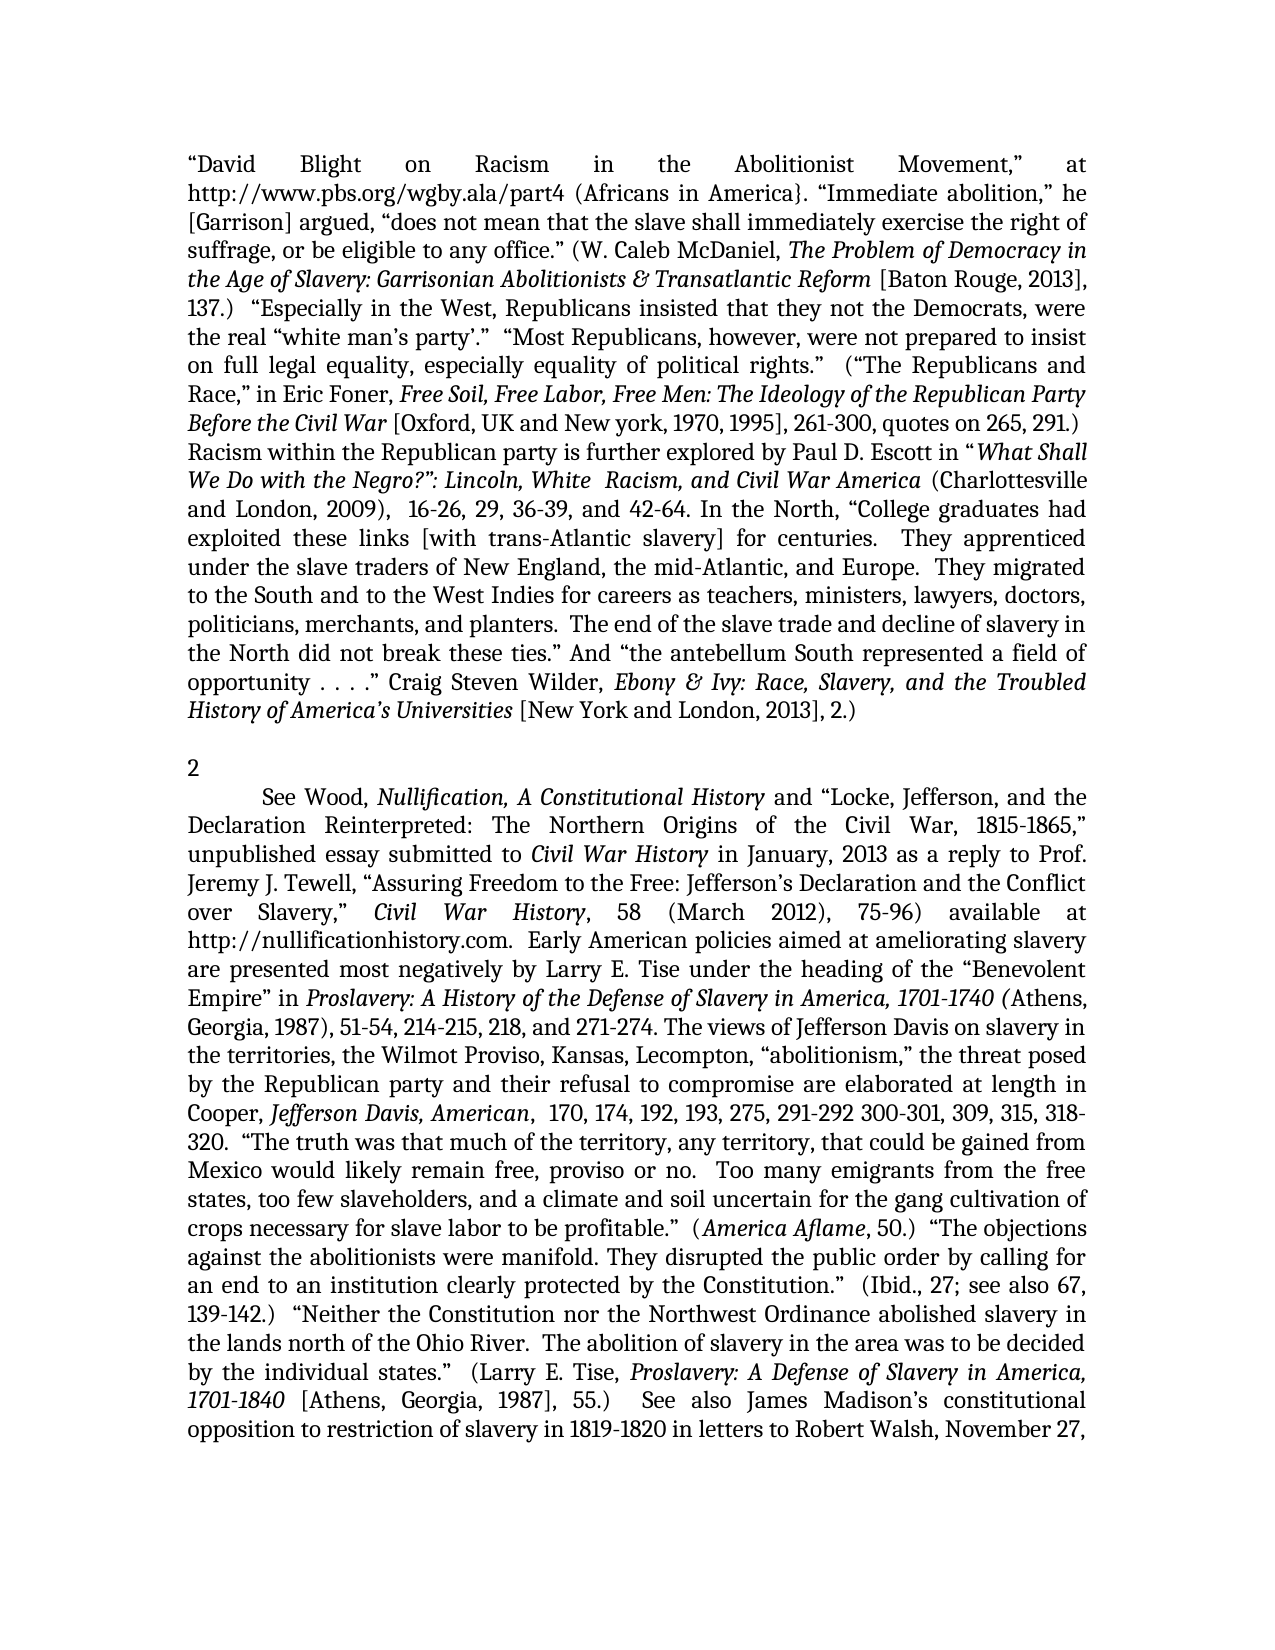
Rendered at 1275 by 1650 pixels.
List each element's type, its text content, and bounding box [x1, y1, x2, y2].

text Racism within the Republican party is further explored by Paul D. Escott in “What Shall We Do with the Negro?”: Lincoln, White Racism, and Civil War America (Charlottesville and London, 2009), 16-26, 29, 36-39, and 42-64. In the North, “College graduates had exploited these links [with trans-Atlantic slavery] for centuries. They apprenticed under the slave traders of New England, the mid-Atlantic, and Europe. They migrated to the South and to the West Indies for careers as teachers, ministers, lawyers, doctors, politicians, merchants, and planters. The end of the slave trade and decline of slavery in the North did not break these ties.” And “the antebellum South represented a field of opportunity . . . .” Craig Steven Wilder, Ebony & Ivy: Race, Slavery, and the Troubled History of America’s Universities [New York and London, 2013], 2.) [187, 437, 1087, 725]
text 2 [187, 754, 1087, 782]
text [187, 150, 1087, 437]
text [187, 782, 1087, 1444]
